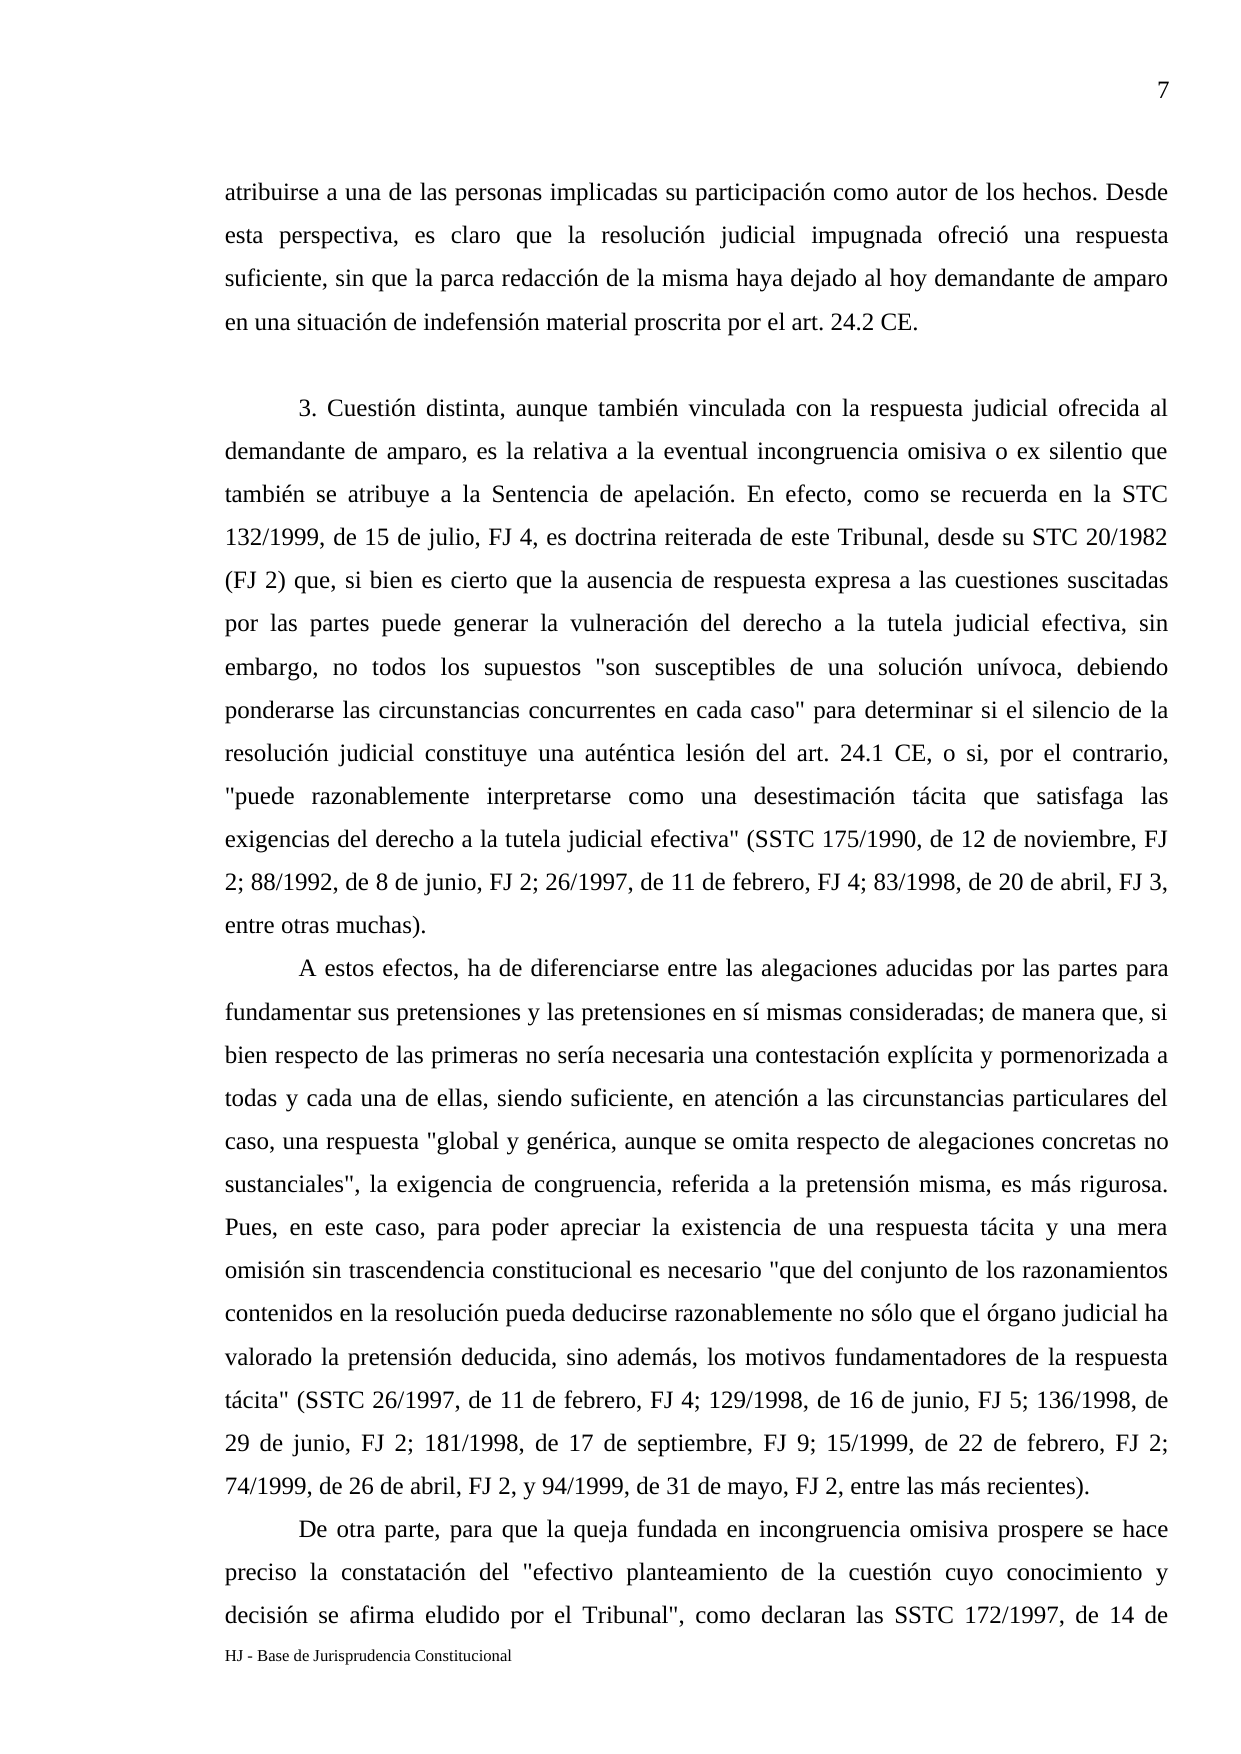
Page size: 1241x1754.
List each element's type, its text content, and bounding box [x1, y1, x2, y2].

text A estos efectos, ha de diferenciarse entre las alegaciones aducidas por las partes para fundamentar sus pretensiones y las pretensiones en sí mismas consideradas; de manera que, si bien respecto de las primeras no sería necesaria una contestación explícita y pormenorizada a todas y cada una de ellas, siendo suficiente, en atención a las circunstancias particulares del caso, una respuesta "global y genérica, aunque se omita respecto de alegaciones concretas no sustanciales", la exigencia de congruencia, referida a la pretensión misma, es más rigurosa. Pues, en este caso, para poder apreciar la existencia de una respuesta tácita y una mera omisión sin trascendencia constitucional es necesario "que del conjunto de los razonamientos contenidos en la resolución pueda deducirse razonablemente no sólo que el órgano judicial ha valorado la pretensión deducida, sino además, los motivos fundamentadores de la respuesta tácita" (SSTC 26/1997, de 11 de febrero, FJ 4; 129/1998, de 16 de junio, FJ 5; 136/1998, de 29 de junio, FJ 2; 181/1998, de 17 de septiembre, FJ 9; 15/1999, de 22 de febrero, FJ 2; 74/1999, de 26 de abril, FJ 2, y 94/1999, de 31 de mayo, FJ 2, entre las más recientes). [224, 953, 1169, 1500]
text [224, 1514, 1169, 1629]
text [224, 177, 1169, 335]
text 3. Cuestión distinta, aunque también vinculada con la respuesta judicial ofrecida al demandante de amparo, es la relativa a la eventual incongruencia omisiva o ex silentio que también se atribuye a la Sentencia de apelación. En efecto, como se recuerda en la STC 132/1999, de 15 de julio, FJ 4, es doctrina reiterada de este Tribunal, desde su STC 20/1982 (FJ 2) que, si bien es cierto que la ausencia de respuesta expresa a las cuestiones suscitadas por las partes puede generar la vulneración del derecho a la tutela judicial efectiva, sin embargo, no todos los supuestos "son susceptibles de una solución unívoca, debiendo ponderarse las circunstancias concurrentes en cada caso" para determinar si el silencio de la resolución judicial constituye una auténtica lesión del art. 24.1 CE, o si, por el contrario, "puede razonablemente interpretarse como una desestimación tácita que satisfaga las exigencias del derecho a la tutela judicial efectiva" (SSTC 175/1990, de 12 de noviembre, FJ 2; 88/1992, de 8 de junio, FJ 2; 26/1997, de 11 de febrero, FJ 4; 83/1998, de 20 de abril, FJ 3, entre otras muchas). [224, 393, 1169, 939]
